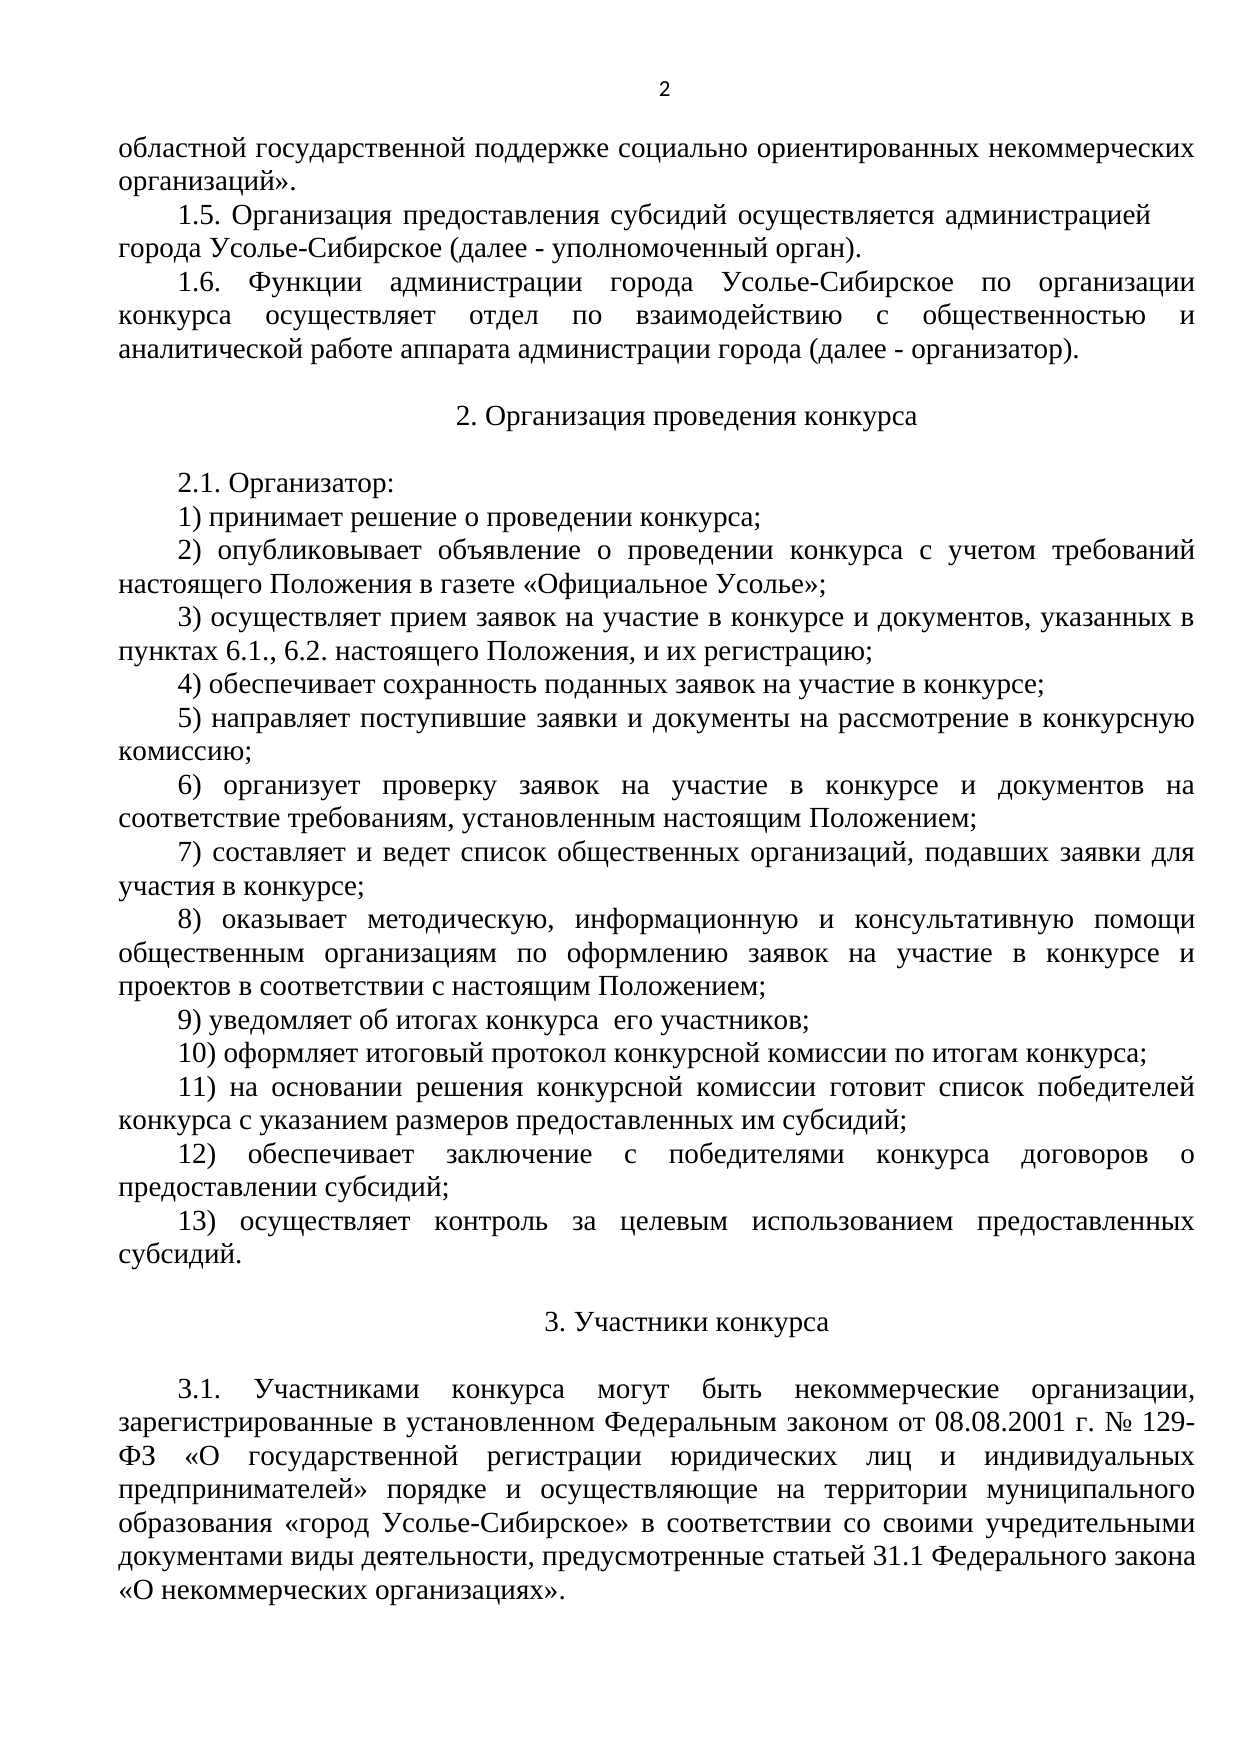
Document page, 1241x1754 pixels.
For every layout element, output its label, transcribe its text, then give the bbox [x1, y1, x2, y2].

text 11) на основании решения конкурсной комиссии готовит список победителей конкурса с указанием размеров предоставленных им субсидий; [118, 1069, 1196, 1136]
text 1.6. Функции администрации города Усолье-Сибирское по организации конкурса осуществляет отдел по взаимодействию с общественностью и аналитической работе аппарата администрации города (далее - организатор). [118, 264, 1196, 364]
text 2.1. Организатор: [118, 465, 1196, 499]
text 4) обеспечивает сохранность поданных заявок на участие в конкурсе; [118, 666, 1196, 700]
text 13) осуществляет контроль за целевым использованием предоставленных субсидий. [118, 1203, 1196, 1270]
text 9) уведомляет об итогах конкурса его участников; [118, 1002, 1196, 1035]
text 3) осуществляет прием заявок на участие в конкурсе и документов, указанных в пунктах 6.1., 6.2. настоящего Положения, и их регистрацию; [118, 599, 1196, 666]
text 10) оформляет итоговый протокол конкурсной комиссии по итогам конкурса; [118, 1035, 1196, 1069]
text 7) составляет и ведет список общественных организаций, подавших заявки для участия в конкурсе; [118, 834, 1196, 901]
text 2) опубликовывает объявление о проведении конкурса с учетом требований настоящего Положения в газете «Официальное Усолье»; [118, 532, 1196, 599]
text 6) организует проверку заявок на участие в конкурсе и документов на соответствие требованиям, установленным настоящим Положением; [118, 767, 1196, 834]
text 8) оказывает методическую, информационную и консультативную помощи общественным организациям по оформлению заявок на участие в конкурсе и проектов в соответствии с настоящим Положением; [118, 901, 1196, 1002]
text 3.1. Участниками конкурса могут быть некоммерческие организации, зарегистрированные в установленном Федеральным законом от 08.08.2001 г. № 129-ФЗ «О государственной регистрации юридических лиц и индивидуальных предпринимателей» порядке и осуществляющие на территории муниципального образования «город Усолье-Сибирское» в соответствии со своими учредительными документами виды деятельности, предусмотренные статьей 31.1 Федерального закона «О некоммерческих организациях». [118, 1371, 1196, 1606]
text 1) принимает решение о проведении конкурса; [118, 499, 1196, 532]
text 12) обеспечивает заключение с победителями конкурса договоров о предоставлении субсидий; [118, 1136, 1196, 1203]
text 2. Организация проведения конкурса [118, 398, 1196, 432]
text 1.5. Организация предоставления субсидий осуществляется администрацией города Усолье-Сибирское (далее - уполномоченный орган). [118, 197, 1152, 264]
text 5) направляет поступившие заявки и документы на рассмотрение в конкурсную комиссию; [118, 700, 1196, 767]
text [118, 130, 1196, 197]
text 3. Участники конкурса [118, 1304, 1196, 1337]
